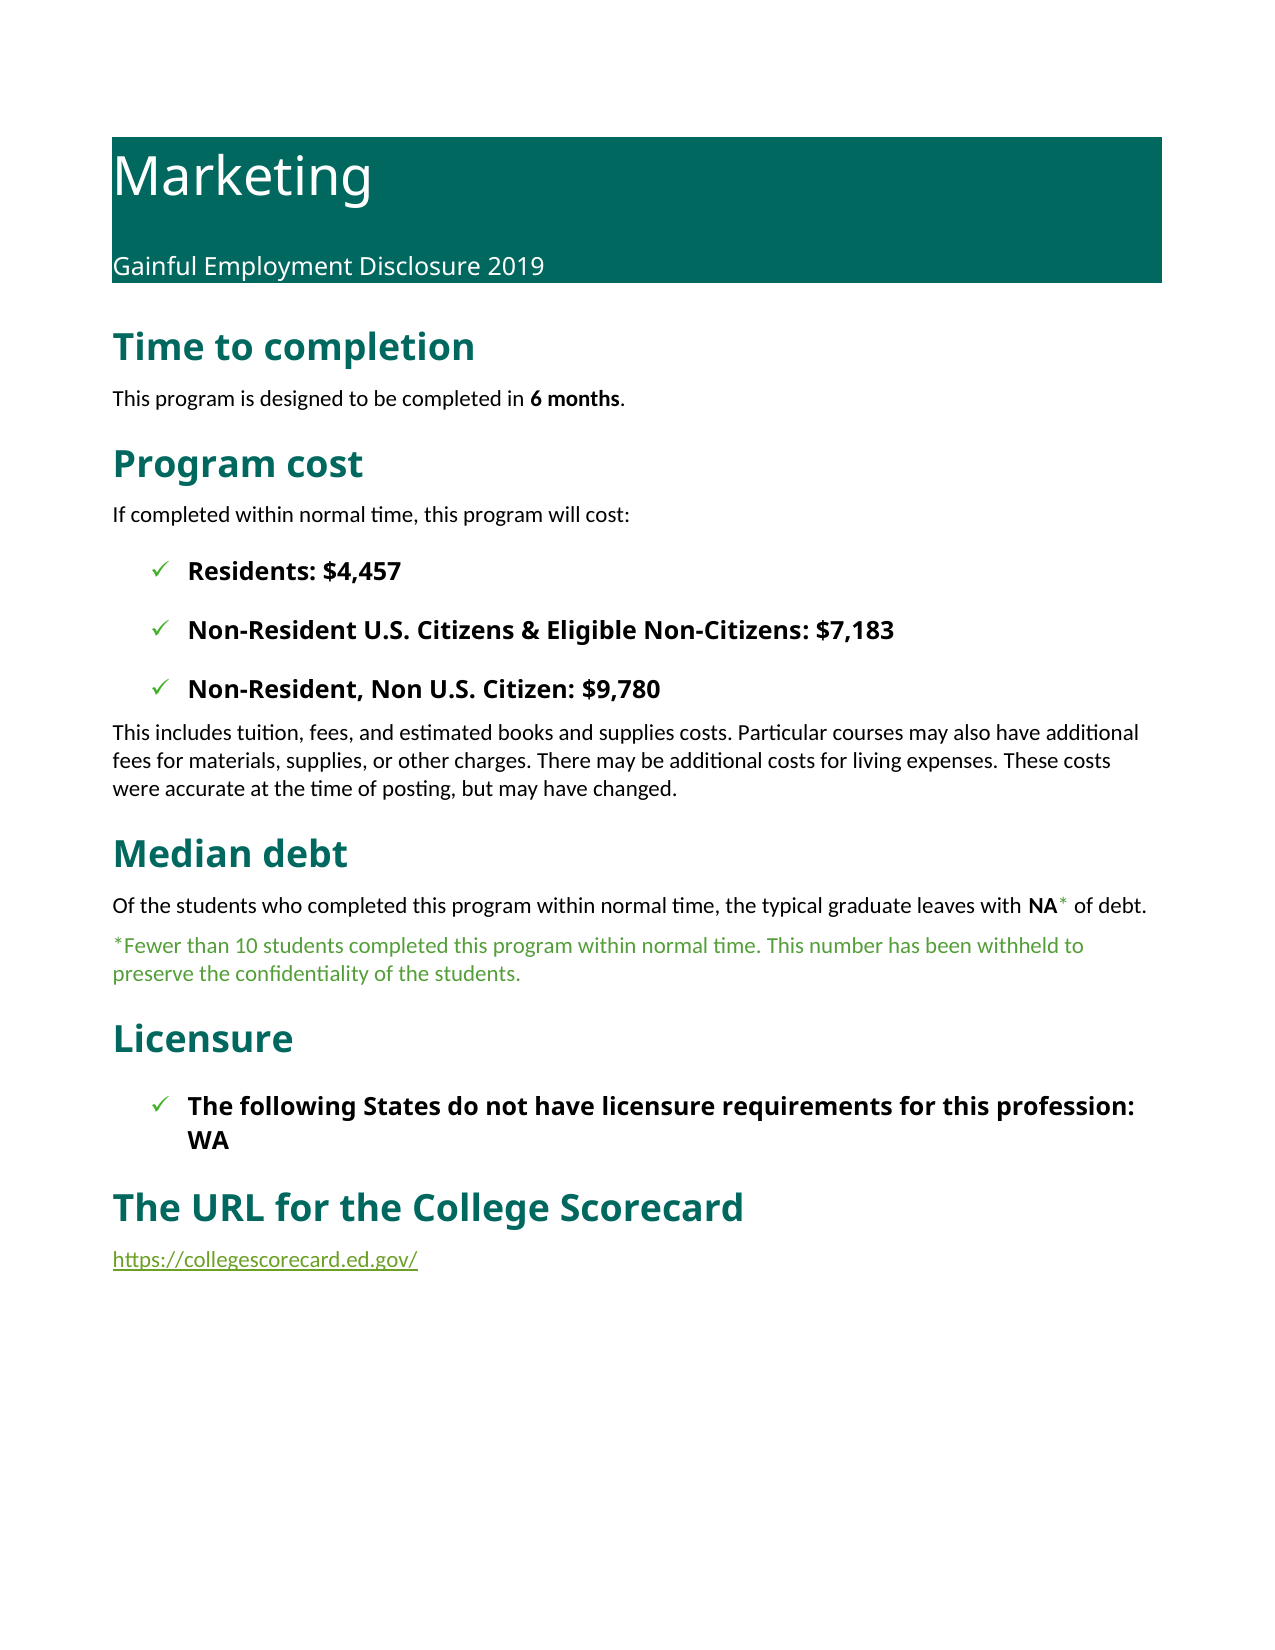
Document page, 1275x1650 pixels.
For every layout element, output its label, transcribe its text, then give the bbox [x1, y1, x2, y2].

text This program is designed to be completed in 6 months. [112, 384, 1162, 412]
text Of the students who completed this program within normal time, the typical graduate leaves with NA* of debt. [112, 891, 1162, 919]
subtitle Median debt [112, 827, 1162, 878]
subtitle Marketing [112, 137, 1162, 211]
subtitle Gainful Employment Disclosure 2019 [112, 249, 1162, 283]
subtitle Program cost [112, 437, 1162, 488]
subtitle Non-Resident, Non U.S. Citizen: $9,780 [150, 672, 1162, 706]
text https://collegescorecard.ed.gov/ [112, 1245, 1162, 1273]
subtitle Licensure [112, 1012, 1162, 1063]
subtitle Residents: $4,457 [150, 553, 1162, 587]
subtitle Non-Resident U.S. Citizens & Eligible Non-Citizens: $7,183 [150, 612, 1162, 647]
subtitle The following States do not have licensure requirements for this profession: WA [150, 1088, 1162, 1156]
text If completed within normal time, this program will cost: [112, 500, 1162, 528]
text *Fewer than 10 students completed this program within normal time. This number has been withheld to preserve the confidentiality of the students. [112, 931, 1162, 987]
subtitle The URL for the College Scorecard [112, 1181, 1162, 1232]
text ‏This includes tuition, fees, and estimated books and supplies costs. Particular courses may also have additional fees for materials, supplies, or other charges. There may be additional costs for living expenses. These costs were accurate at the time of posting, but may have changed. [112, 718, 1162, 802]
subtitle Time to completion [112, 320, 1162, 371]
